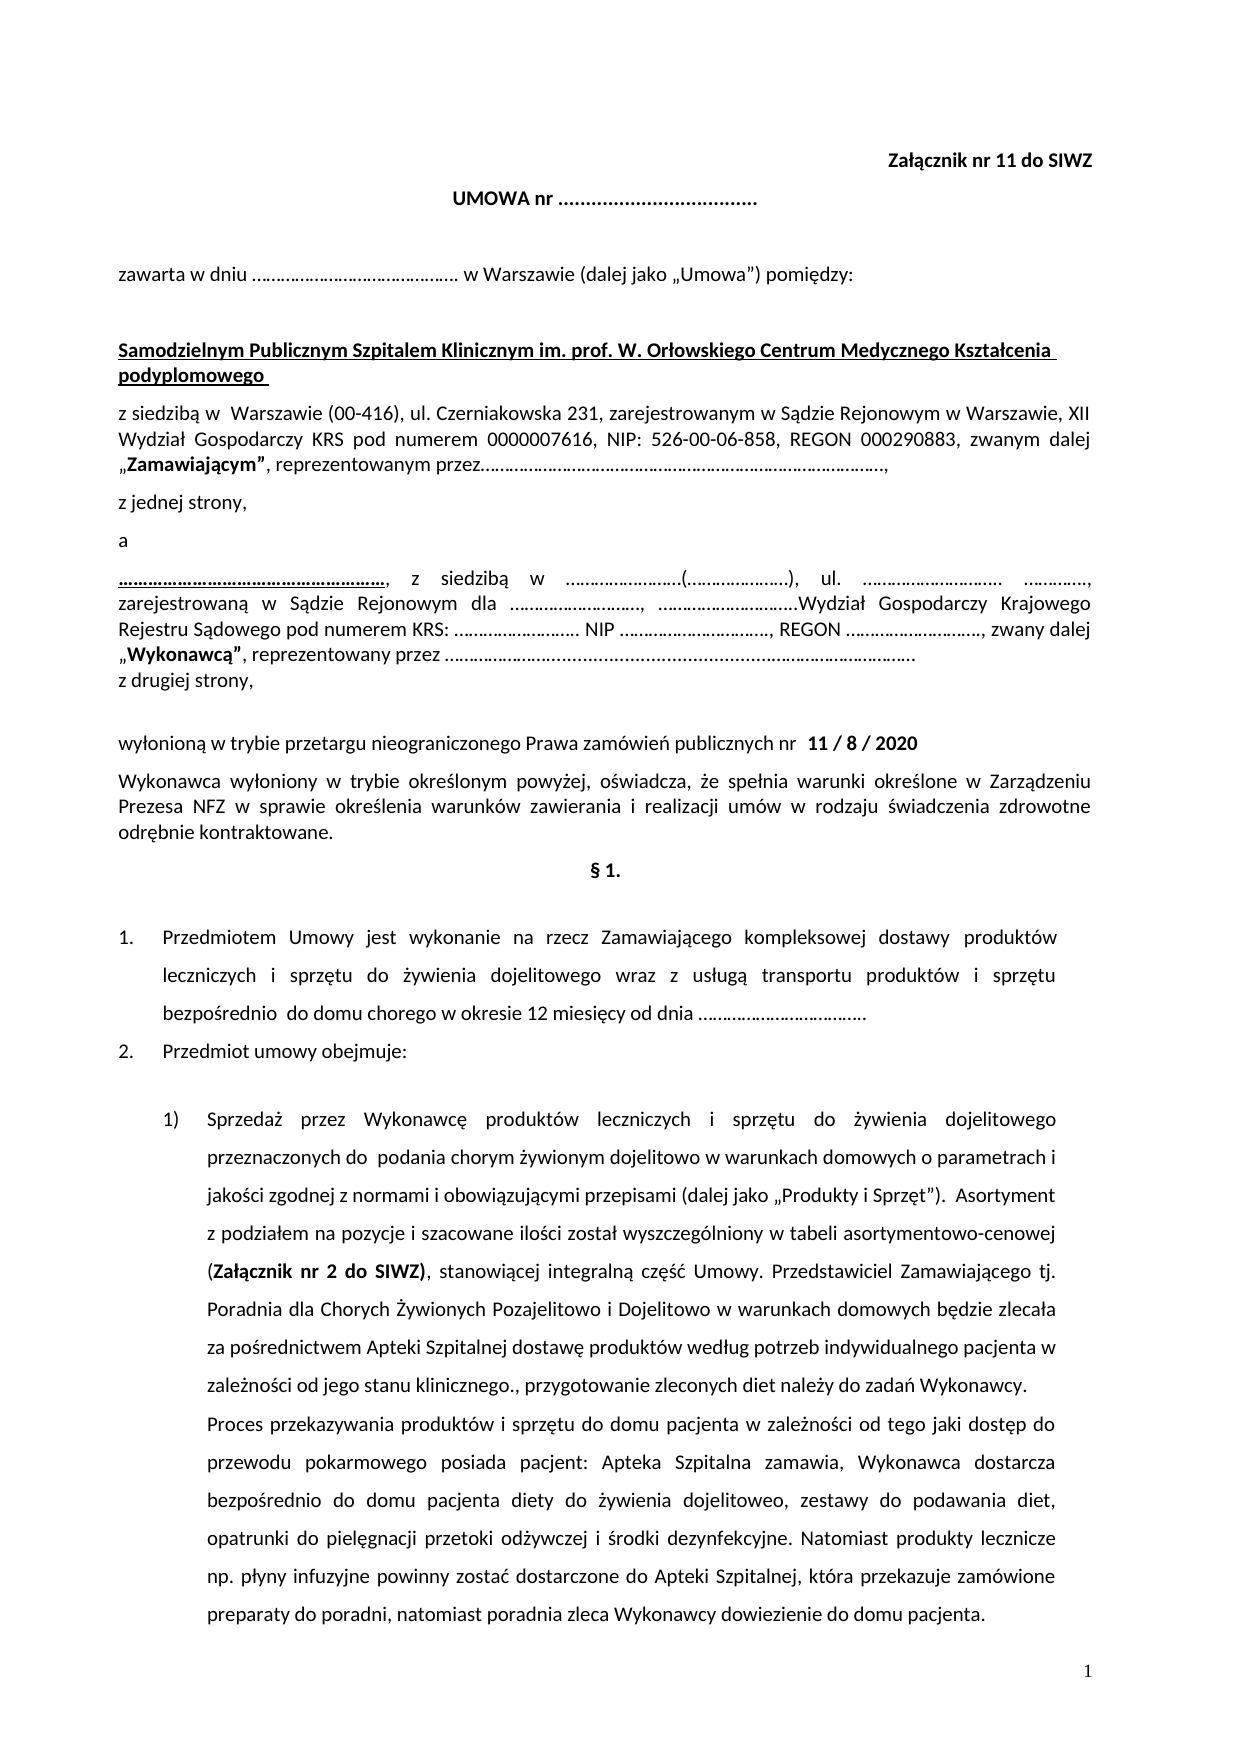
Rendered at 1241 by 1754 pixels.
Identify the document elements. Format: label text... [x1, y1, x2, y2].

text z siedzibą w Warszawie (00-416), ul. Czerniakowska 231, zarejestrowanym w Sądzie Rejonowym w Warszawie, XII Wydział Gospodarczy KRS pod numerem 0000007616, NIP: 526-00-06-858, REGON 000290883, zwanym dalej „Zamawiającym”, reprezentowanym przez…………………………………………………………………………, [118, 401, 1092, 477]
text ………………………………………………, z siedzibą w ……………………(…………………), ul. ……………………….. …………., zarejestrowaną w Sądzie Rejonowym dla ………………………, ………………………..Wydział Gospodarczy Krajowego Rejestru Sądowego pod numerem KRS: …………………….. NIP …………………………., REGON ………………………., zwany dalej „Wykonawcą”, reprezentowany przez …………………...........................................………………………… [118, 565, 1092, 667]
text § 1. [118, 857, 1092, 882]
list Przedmiotem Umowy jest wykonanie na rzecz Zamawiającego kompleksowej dostawy produktów leczniczych i sprzętu do żywienia dojelitowego wraz z usługą transportu produktów i sprzętu bezpośrednio do domu chorego w okresie 12 miesięcy od dnia …………………………….. [118, 924, 1057, 1026]
text Wykonawca wyłoniony w trybie określonym powyżej, oświadcza, że spełnia warunki określone w Zarządzeniu Prezesa NFZ w sprawie określenia warunków zawierania i realizacji umów w rodzaju świadczenia zdrowotne odrębnie kontraktowane. [118, 768, 1092, 844]
title UMOWA nr .................................... [118, 186, 1092, 211]
list Sprzedaż przez Wykonawcę produktów leczniczych i sprzętu do żywienia dojelitowego przeznaczonych do podania chorym żywionym dojelitowo w warunkach domowych o parametrach i jakości zgodnej z normami i obowiązującymi przepisami (dalej jako „Produkty i Sprzęt”). Asortyment z podziałem na pozycje i szacowane ilości został wyszczególniony w tabeli asortymentowo-cenowej (Załącznik nr 2 do SIWZ), stanowiącej integralną część Umowy. Przedstawiciel Zamawiającego tj. Poradnia dla Chorych Żywionych Pozajelitowo i Dojelitowo w warunkach domowych będzie zlecała za pośrednictwem Apteki Szpitalnej dostawę produktów według potrzeb indywidualnego pacjenta w zależności od jego stanu klinicznego., przygotowanie zleconych diet należy do zadań Wykonawcy. [162, 1106, 1057, 1398]
text zawarta w dniu ……………………………………. w Warszawie (dalej jako „Umowa”) pomiędzy: [118, 261, 1092, 287]
text z jednej strony, [118, 489, 1092, 515]
list Przedmiot umowy obejmuje: [118, 1038, 1057, 1064]
list Proces przekazywania produktów i sprzętu do domu pacjenta w zależności od tego jaki dostęp do przewodu pokarmowego posiada pacjent: Apteka Szpitalna zamawia, Wykonawca dostarcza bezpośrednio do domu pacjenta diety do żywienia dojelitoweo, zestawy do podawania diet, opatrunki do pielęgnacji przetoki odżywczej i środki dezynfekcyjne. Natomiast produkty lecznicze np. płyny infuzyjne powinny zostać dostarczone do Apteki Szpitalnej, która przekazuje zamówione preparaty do poradni, natomiast poradnia zleca Wykonawcy dowiezienie do domu pacjenta. [207, 1411, 1057, 1627]
title Załącznik nr 11 do SIWZ [118, 148, 1092, 173]
text a [118, 527, 1092, 553]
text z drugiej strony, [118, 667, 1092, 692]
text Samodzielnym Publicznym Szpitalem Klinicznym im. prof. W. Orłowskiego Centrum Medycznego Kształcenia podyplomowego [118, 337, 1092, 388]
text wyłonioną w trybie przetargu nieograniczonego Prawa zamówień publicznych nr 11 / 8 / 2020 [118, 730, 1092, 756]
